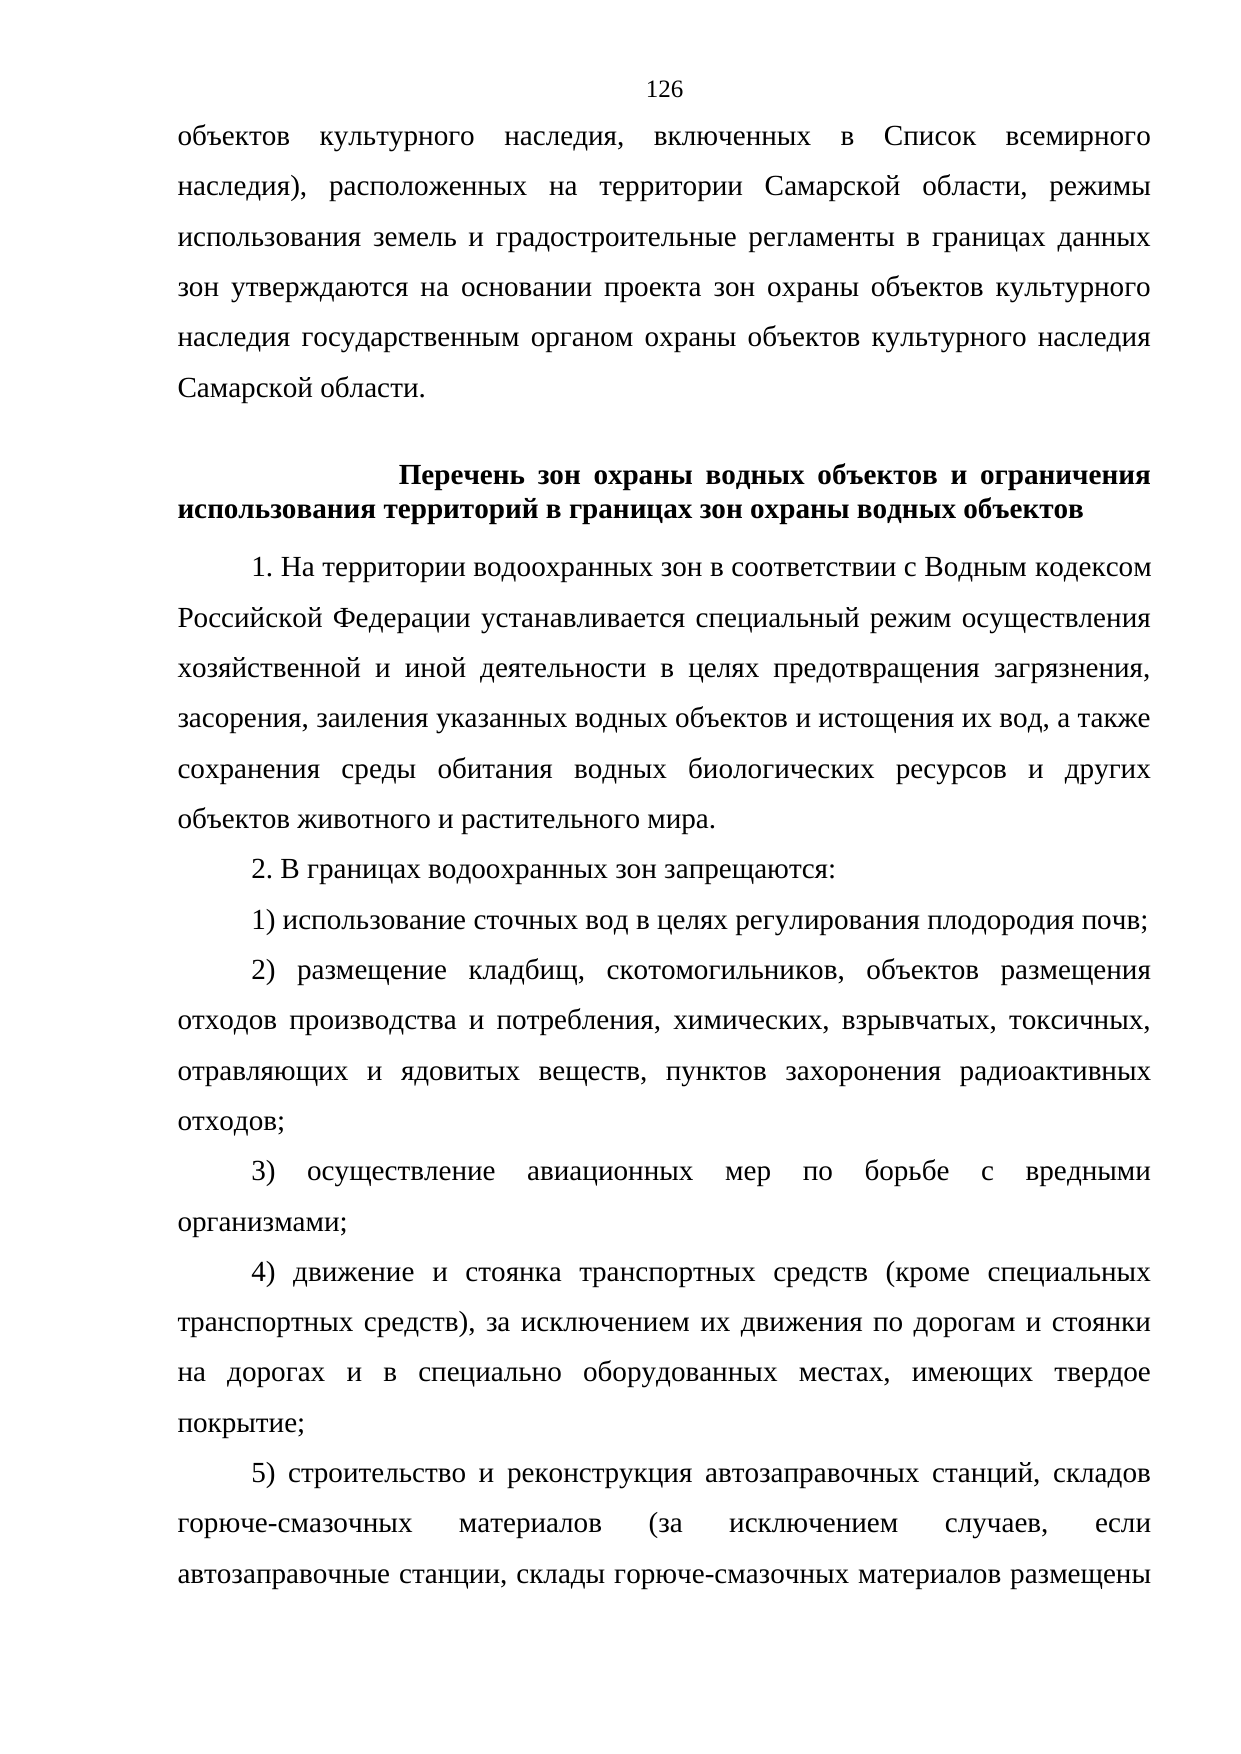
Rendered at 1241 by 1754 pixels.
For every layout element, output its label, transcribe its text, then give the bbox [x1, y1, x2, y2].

text 3) осуществление авиационных мер по борьбе с вредными организмами; [177, 1153, 1152, 1237]
list Перечень зон охраны водных объектов и ограничения использования территорий в границах зон охраны водных объектов [177, 457, 1152, 524]
text 1. На территории водоохранных зон в соответствии с Водным кодексом Российской Федерации устанавливается специальный режим осуществления хозяйственной и иной деятельности в целях предотвращения загрязнения, засорения, заиления указанных водных объектов и истощения их вод, а также сохранения среды обитания водных биологических ресурсов и других объектов животного и растительного мира. [177, 549, 1152, 835]
text 4) движение и стоянка транспортных средств (кроме специальных транспортных средств), за исключением их движения по дорогам и стоянки на дорогах и в специально оборудованных местах, имеющих твердое покрытие; [177, 1254, 1152, 1438]
text 2) размещение кладбищ, скотомогильников, объектов размещения отходов производства и потребления, химических, взрывчатых, токсичных, отравляющих и ядовитых веществ, пунктов захоронения радиоактивных отходов; [177, 952, 1152, 1137]
text 1) использование сточных вод в целях регулирования плодородия почв; [177, 902, 1152, 935]
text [177, 1455, 1152, 1589]
text 2. В границах водоохранных зон запрещаются: [177, 851, 1152, 885]
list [177, 118, 1152, 403]
